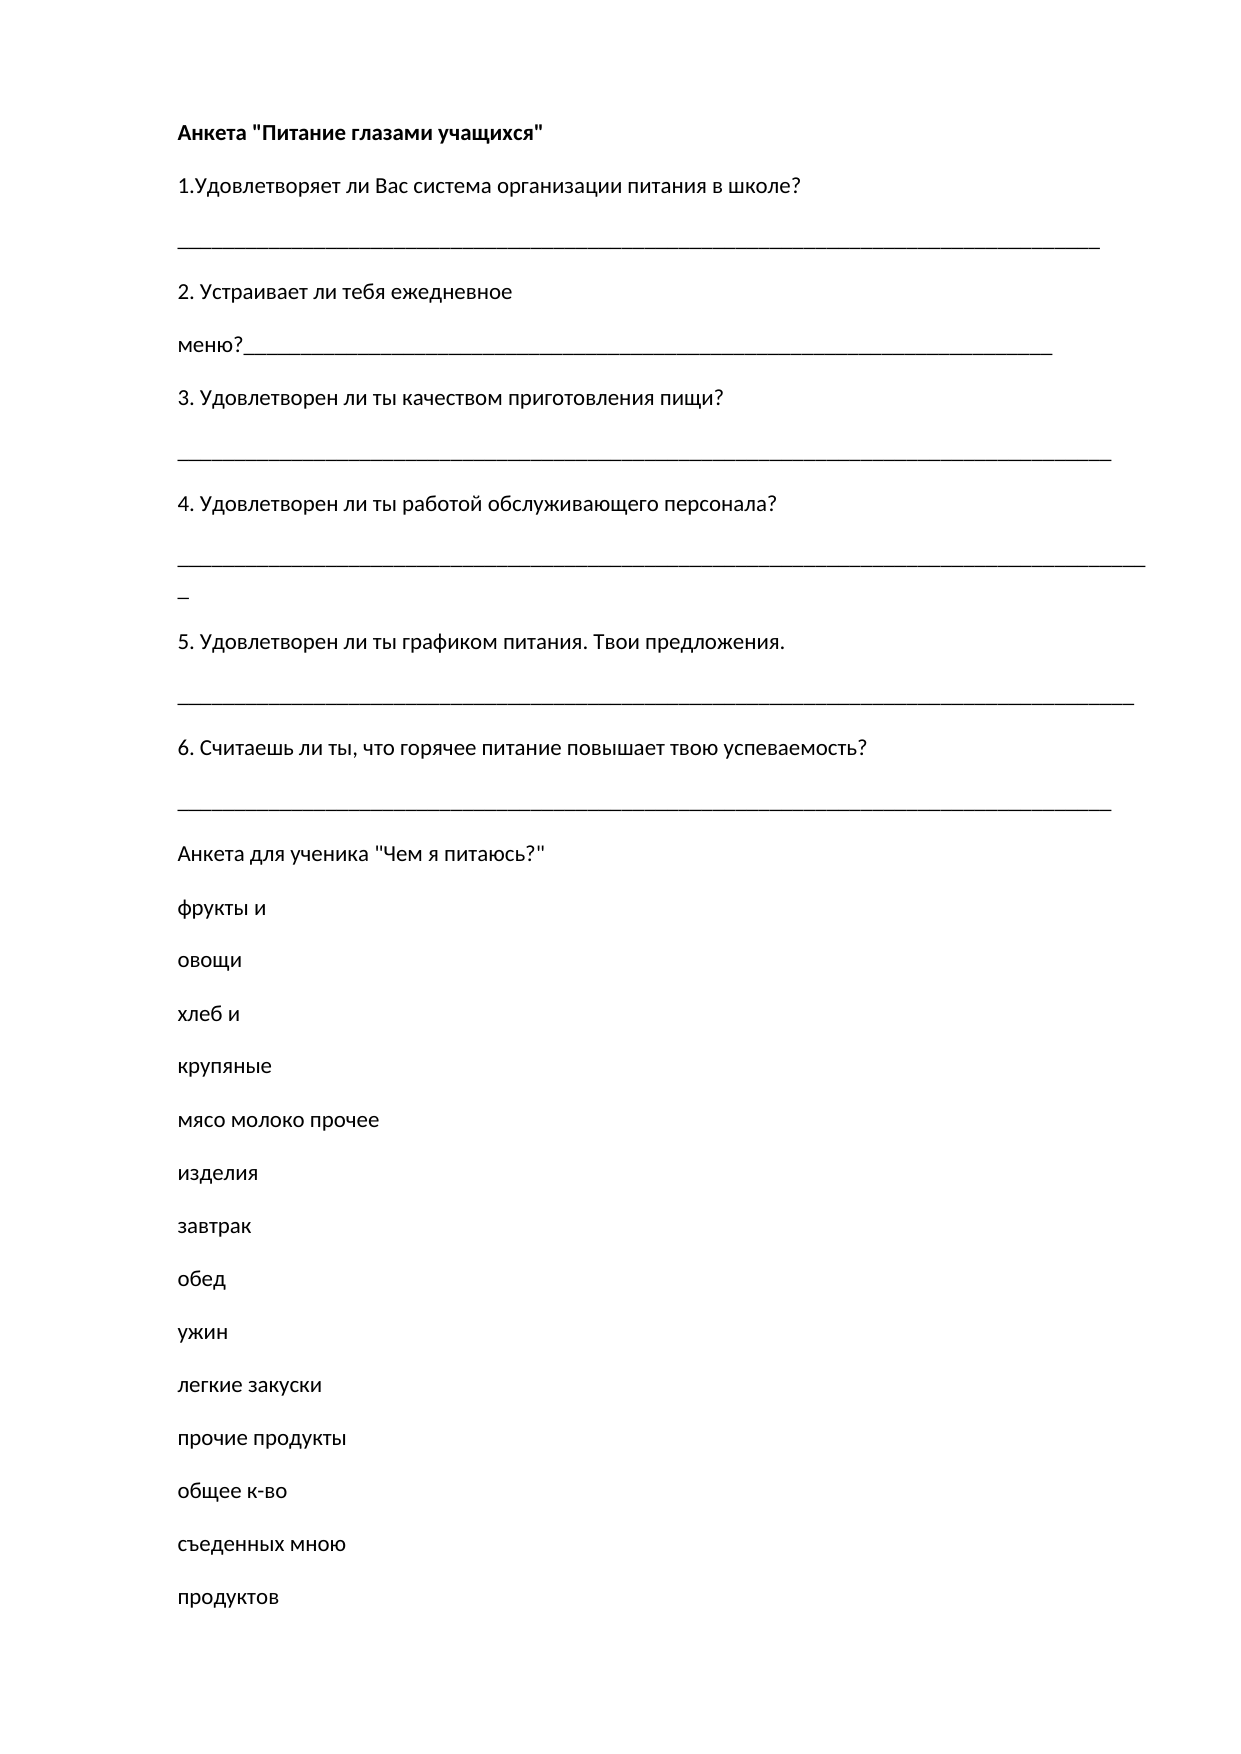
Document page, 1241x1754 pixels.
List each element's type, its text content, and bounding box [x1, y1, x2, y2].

text 2. Устраивает ли тебя ежедневное [177, 277, 1152, 305]
text обед [177, 1264, 1152, 1292]
text ужин [177, 1317, 1152, 1345]
text 1.Удовлетворяет ли Вас система организации питания в школе? [177, 171, 1152, 199]
text прочие продукты [177, 1423, 1152, 1451]
text крупяные [177, 1052, 1152, 1080]
text фрукты и [177, 893, 1152, 921]
text хлеб и [177, 999, 1152, 1027]
text Анкета "Питание глазами учащихся" [177, 118, 1152, 146]
text 3. Удовлетворен ли ты качеством приготовления пищи? [177, 383, 1152, 411]
text завтрак [177, 1211, 1152, 1239]
text Анкета для ученика "Чем я питаюсь?" [177, 839, 1152, 868]
text продуктов [177, 1582, 1152, 1610]
text изделия [177, 1158, 1152, 1186]
text овощи [177, 946, 1152, 974]
text __________________________________________________________________________________ [177, 787, 1152, 814]
text ______________________________________________________________________________________ [177, 542, 1152, 602]
text ____________________________________________________________________________________ [177, 681, 1152, 708]
text _________________________________________________________________________________ [177, 224, 1152, 252]
text легкие закуски [177, 1370, 1152, 1398]
text 5. Удовлетворен ли ты графиком питания. Твои предложения. [177, 627, 1152, 656]
text __________________________________________________________________________________ [177, 436, 1152, 464]
text 4. Удовлетворен ли ты работой обслуживающего персонала? [177, 489, 1152, 517]
text мясо молоко прочее [177, 1105, 1152, 1133]
text общее к-во [177, 1476, 1152, 1504]
text меню?_______________________________________________________________________ [177, 330, 1152, 358]
text 6. Считаешь ли ты, что горячее питание повышает твою успеваемость? [177, 733, 1152, 762]
text съеденных мною [177, 1529, 1152, 1557]
